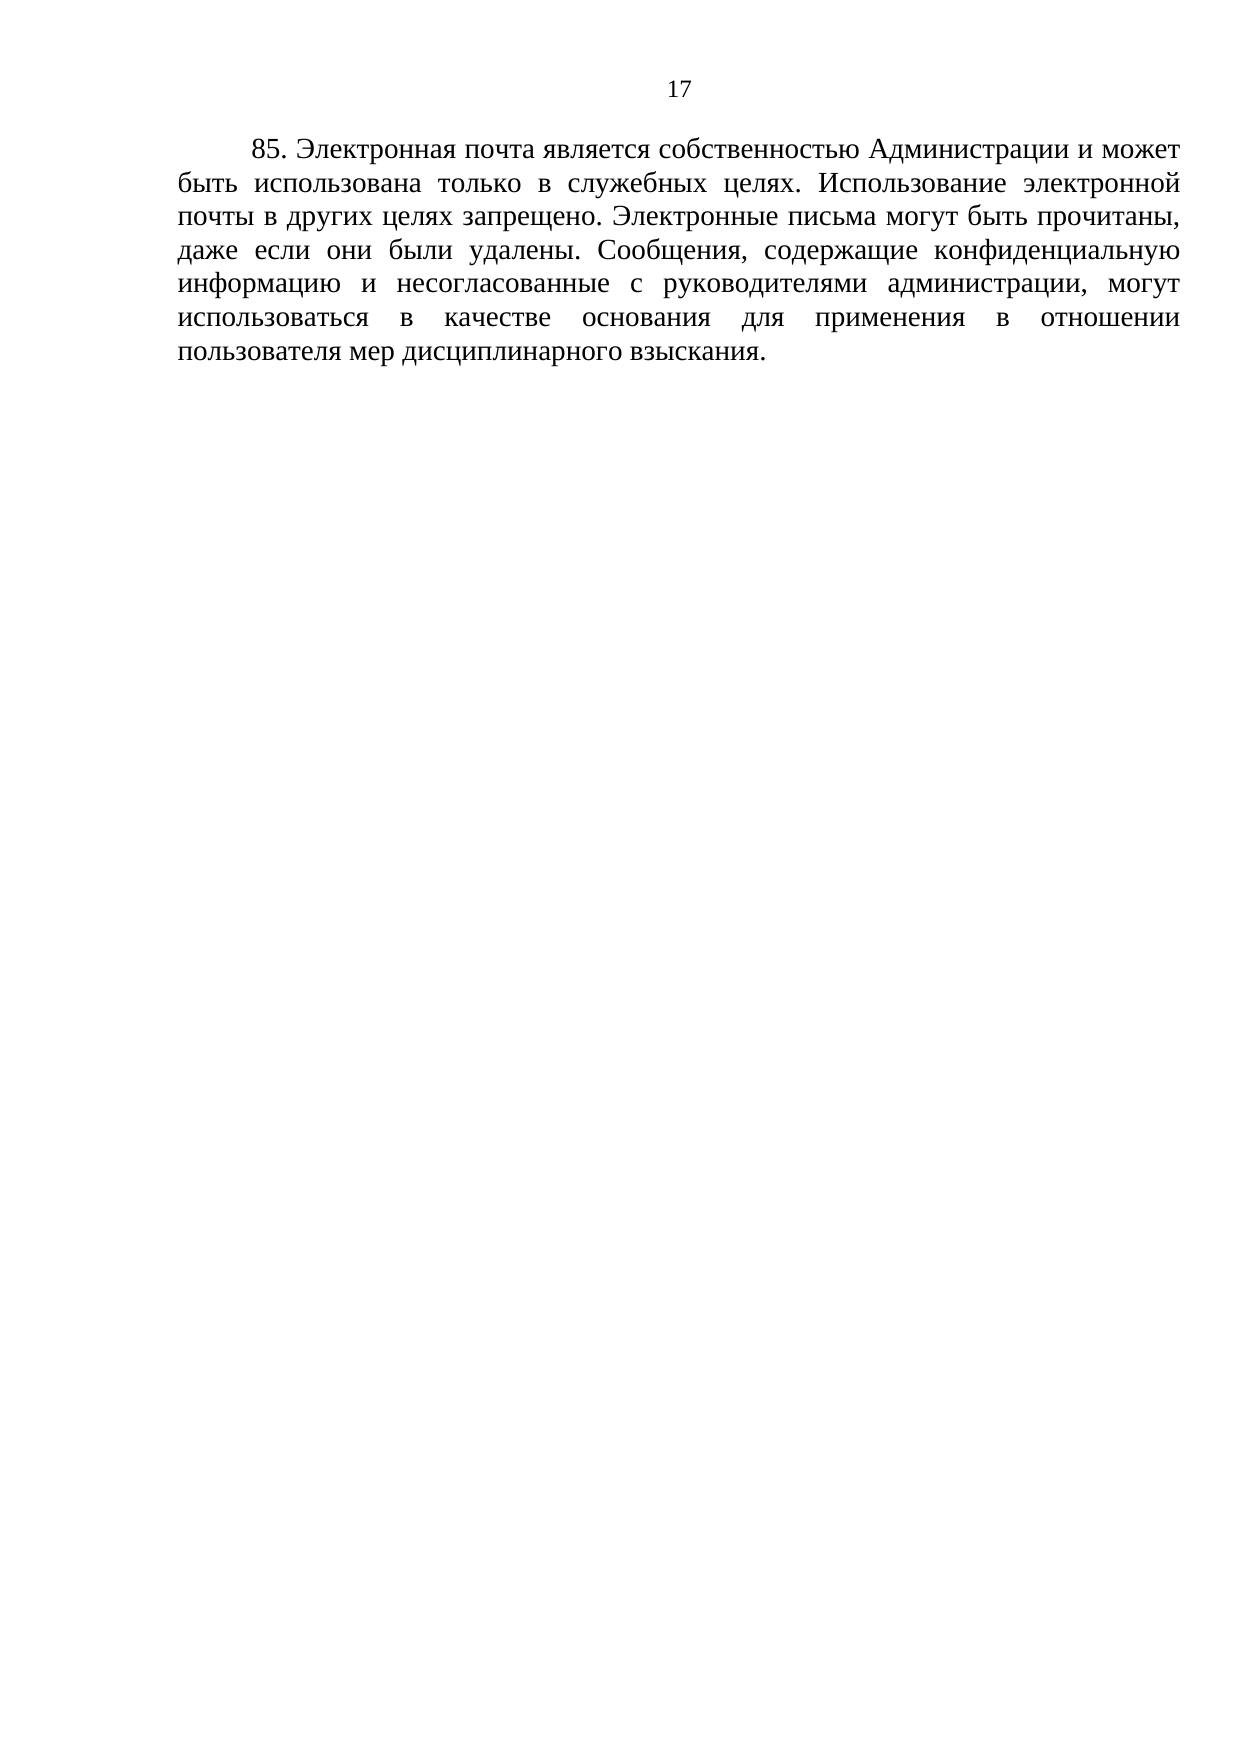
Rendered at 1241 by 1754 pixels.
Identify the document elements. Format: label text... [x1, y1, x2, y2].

text 85. Электронная почта является собственностью Администрации и может быть использована только в служебных целях. Использование электронной почты в других целях запрещено. Электронные письма могут быть прочитаны, даже если они были удалены. Сообщения, содержащие конфиденциальную информацию и несогласованные с руководителями администрации, могут использоваться в качестве основания для применения в отношении пользователя мер дисциплинарного взыскания. [177, 131, 1181, 366]
